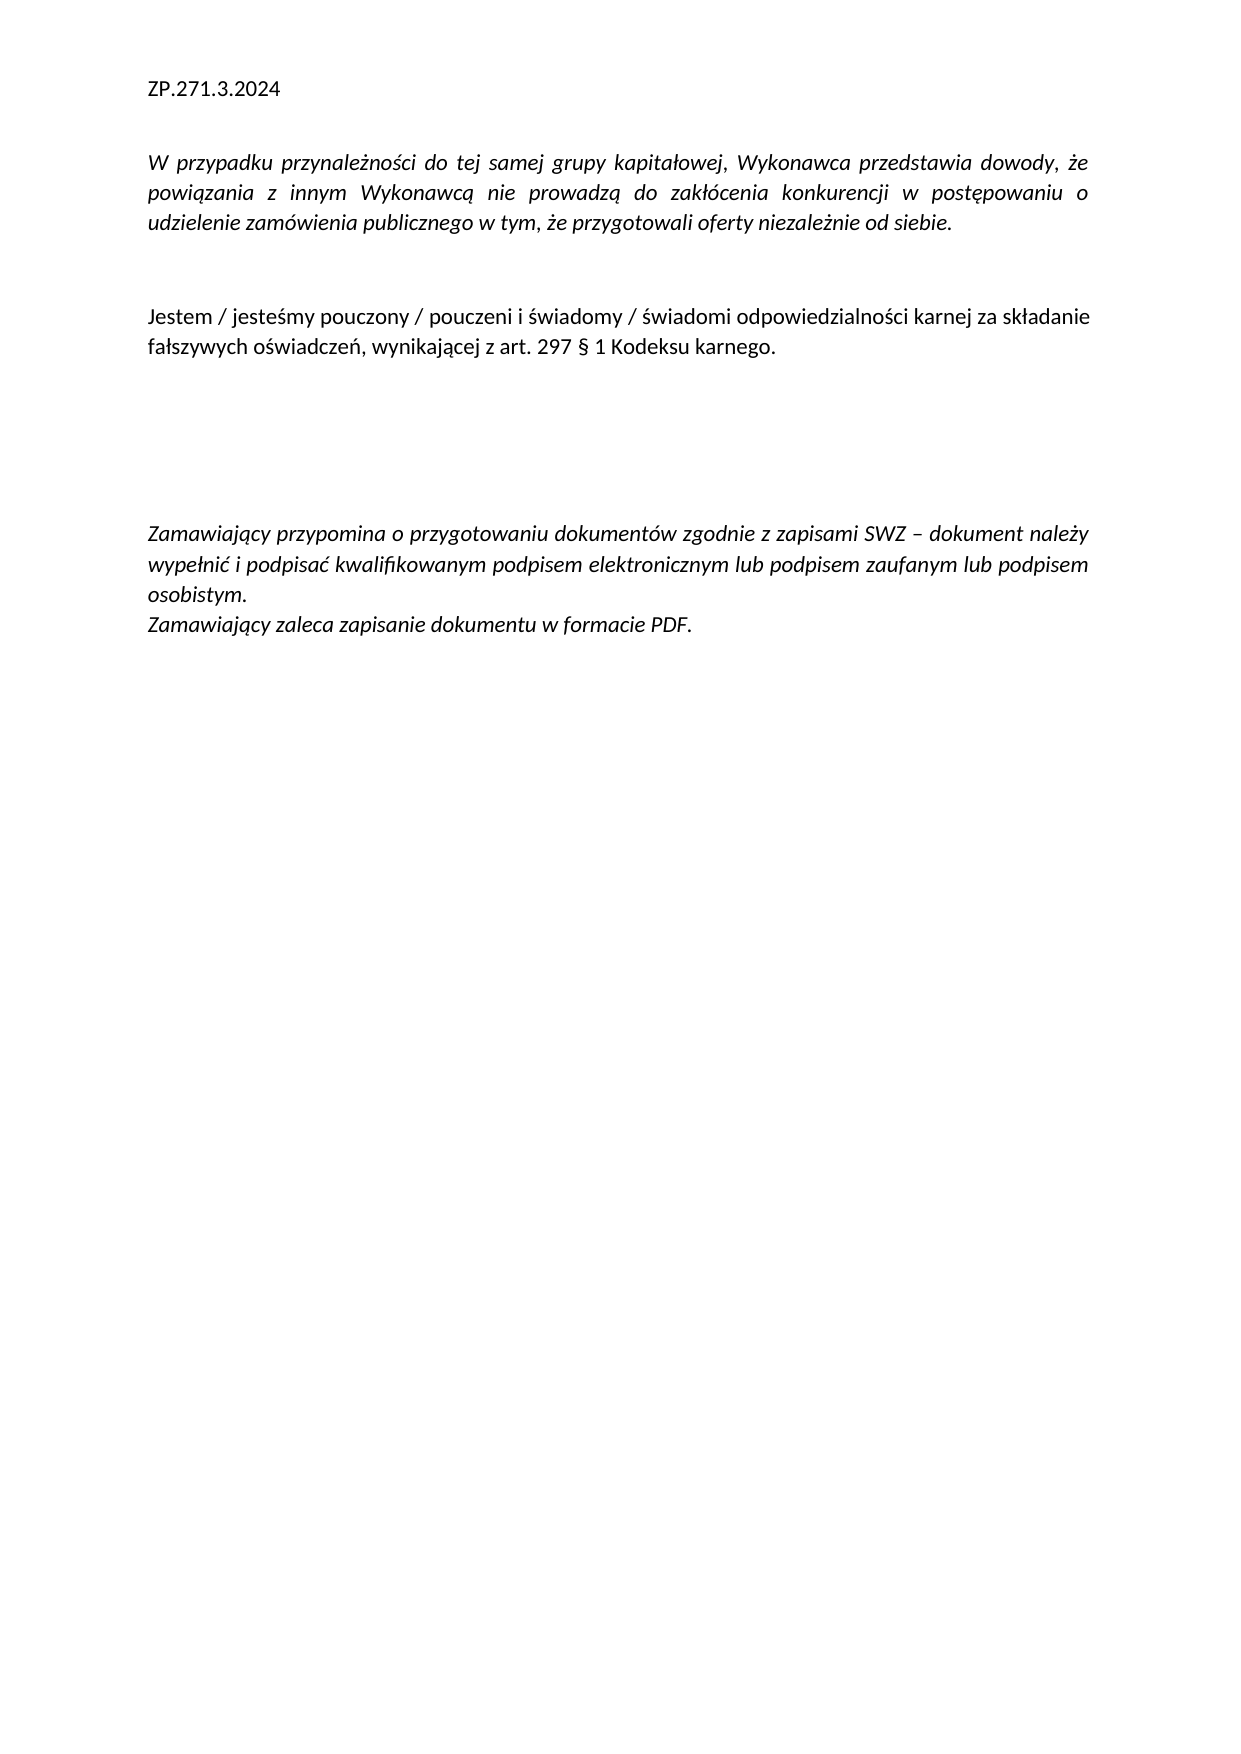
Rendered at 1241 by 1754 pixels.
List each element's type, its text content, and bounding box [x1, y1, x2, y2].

text Jestem / jesteśmy pouczony / pouczeni i świadomy / świadomi odpowiedzialności karnej za składanie fałszywych oświadczeń, wynikającej z art. 297 § 1 Kodeksu karnego. [148, 302, 1093, 360]
text W przypadku przynależności do tej samej grupy kapitałowej, Wykonawca przedstawia dowody, że powiązania z innym Wykonawcą nie prowadzą do zakłócenia konkurencji w postępowaniu o udzielenie zamówienia publicznego w tym, że przygotowali oferty niezależnie od siebie. [148, 148, 1093, 236]
list Zamawiający przypomina o przygotowaniu dokumentów zgodnie z zapisami SWZ – dokument należy wypełnić i podpisać kwalifikowanym podpisem elektronicznym lub podpisem zaufanym lub podpisem osobistym. [148, 519, 1093, 608]
list Zamawiający zaleca zapisanie dokumentu w formacie PDF. [148, 610, 1093, 638]
